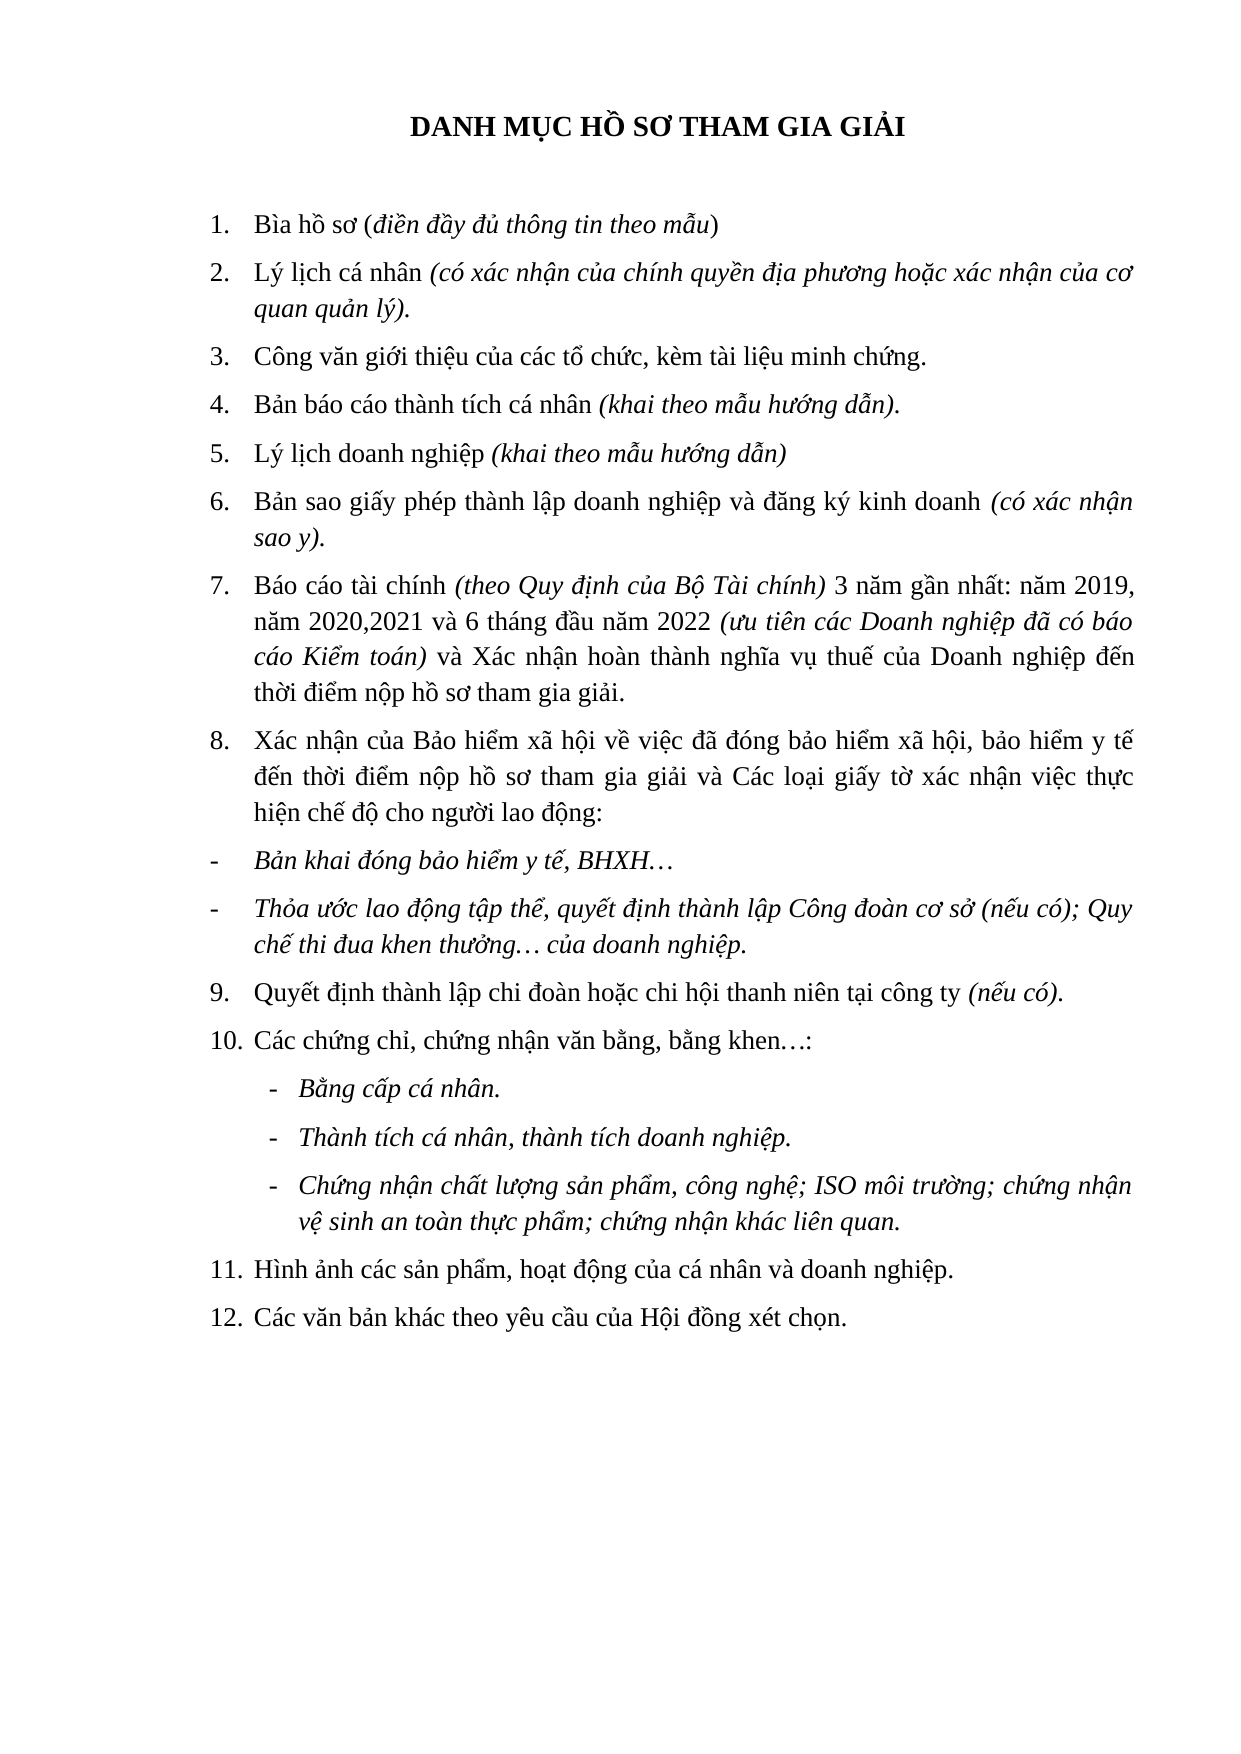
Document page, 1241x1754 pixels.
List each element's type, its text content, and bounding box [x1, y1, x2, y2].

list Xác nhận của Bảo hiểm xã hội về việc đã đóng bảo hiểm xã hội, bảo hiểm y tế đến thời điểm nộp hồ sơ tham gia giải và Các loại giấy tờ xác nhận việc thực hiện chế độ cho người lao động: [209, 724, 1136, 827]
list Lý lịch cá nhân (có xác nhận của chính quyền địa phương hoặc xác nhận của cơ quan quản lý). [209, 256, 1136, 323]
list Các văn bản khác theo yêu cầu của Hội đồng xét chọn. [209, 1301, 1136, 1332]
list Bìa hồ sơ (điền đầy đủ thông tin theo mẫu) [209, 208, 1136, 239]
list Các chứng chỉ, chứng nhận văn bằng, bằng khen…: [209, 1024, 1136, 1056]
list Công văn giới thiệu của các tổ chức, kèm tài liệu minh chứng. [209, 340, 1136, 371]
list Lý lịch doanh nghiệp (khai theo mẫu hướng dẫn) [209, 437, 1136, 468]
list Thành tích cá nhân, thành tích doanh nghiệp. [268, 1121, 1136, 1152]
list Quyết định thành lập chi đoàn hoặc chi hội thanh niên tại công ty (nếu có). [209, 976, 1136, 1007]
list Hình ảnh các sản phẩm, hoạt động của cá nhân và doanh nghiệp. [209, 1253, 1136, 1284]
list Bản khai đóng bảo hiểm y tế, BHXH… [209, 844, 1136, 875]
list Chứng nhận chất lượng sản phẩm, công nghệ; ISO môi trường; chứng nhận vệ sinh an toàn thực phẩm; chứng nhận khác liên quan. [268, 1169, 1136, 1236]
list Bản báo cáo thành tích cá nhân (khai theo mẫu hướng dẫn). [209, 388, 1136, 419]
text DANH MỤC HỒ SƠ THAM GIA GIẢI [180, 109, 1136, 142]
list Bản sao giấy phép thành lập doanh nghiệp và đăng ký kinh doanh (có xác nhận sao y). [209, 485, 1136, 552]
list Thỏa ước lao động tập thể, quyết định thành lập Công đoàn cơ sở (nếu có); Quy chế thi đua khen thưởng… của doanh nghiệp. [209, 892, 1136, 959]
list Bằng cấp cá nhân. [268, 1073, 1136, 1104]
list Báo cáo tài chính (theo Quy định của Bộ Tài chính) 3 năm gần nhất: năm 2019, năm 2020,2021 và 6 tháng đầu năm 2022 (ưu tiên các Doanh nghiệp đã có báo cáo Kiểm toán) và Xác nhận hoàn thành nghĩa vụ thuế của Doanh nghiệp đến thời điểm nộp hồ sơ tham gia giải. [209, 569, 1136, 707]
